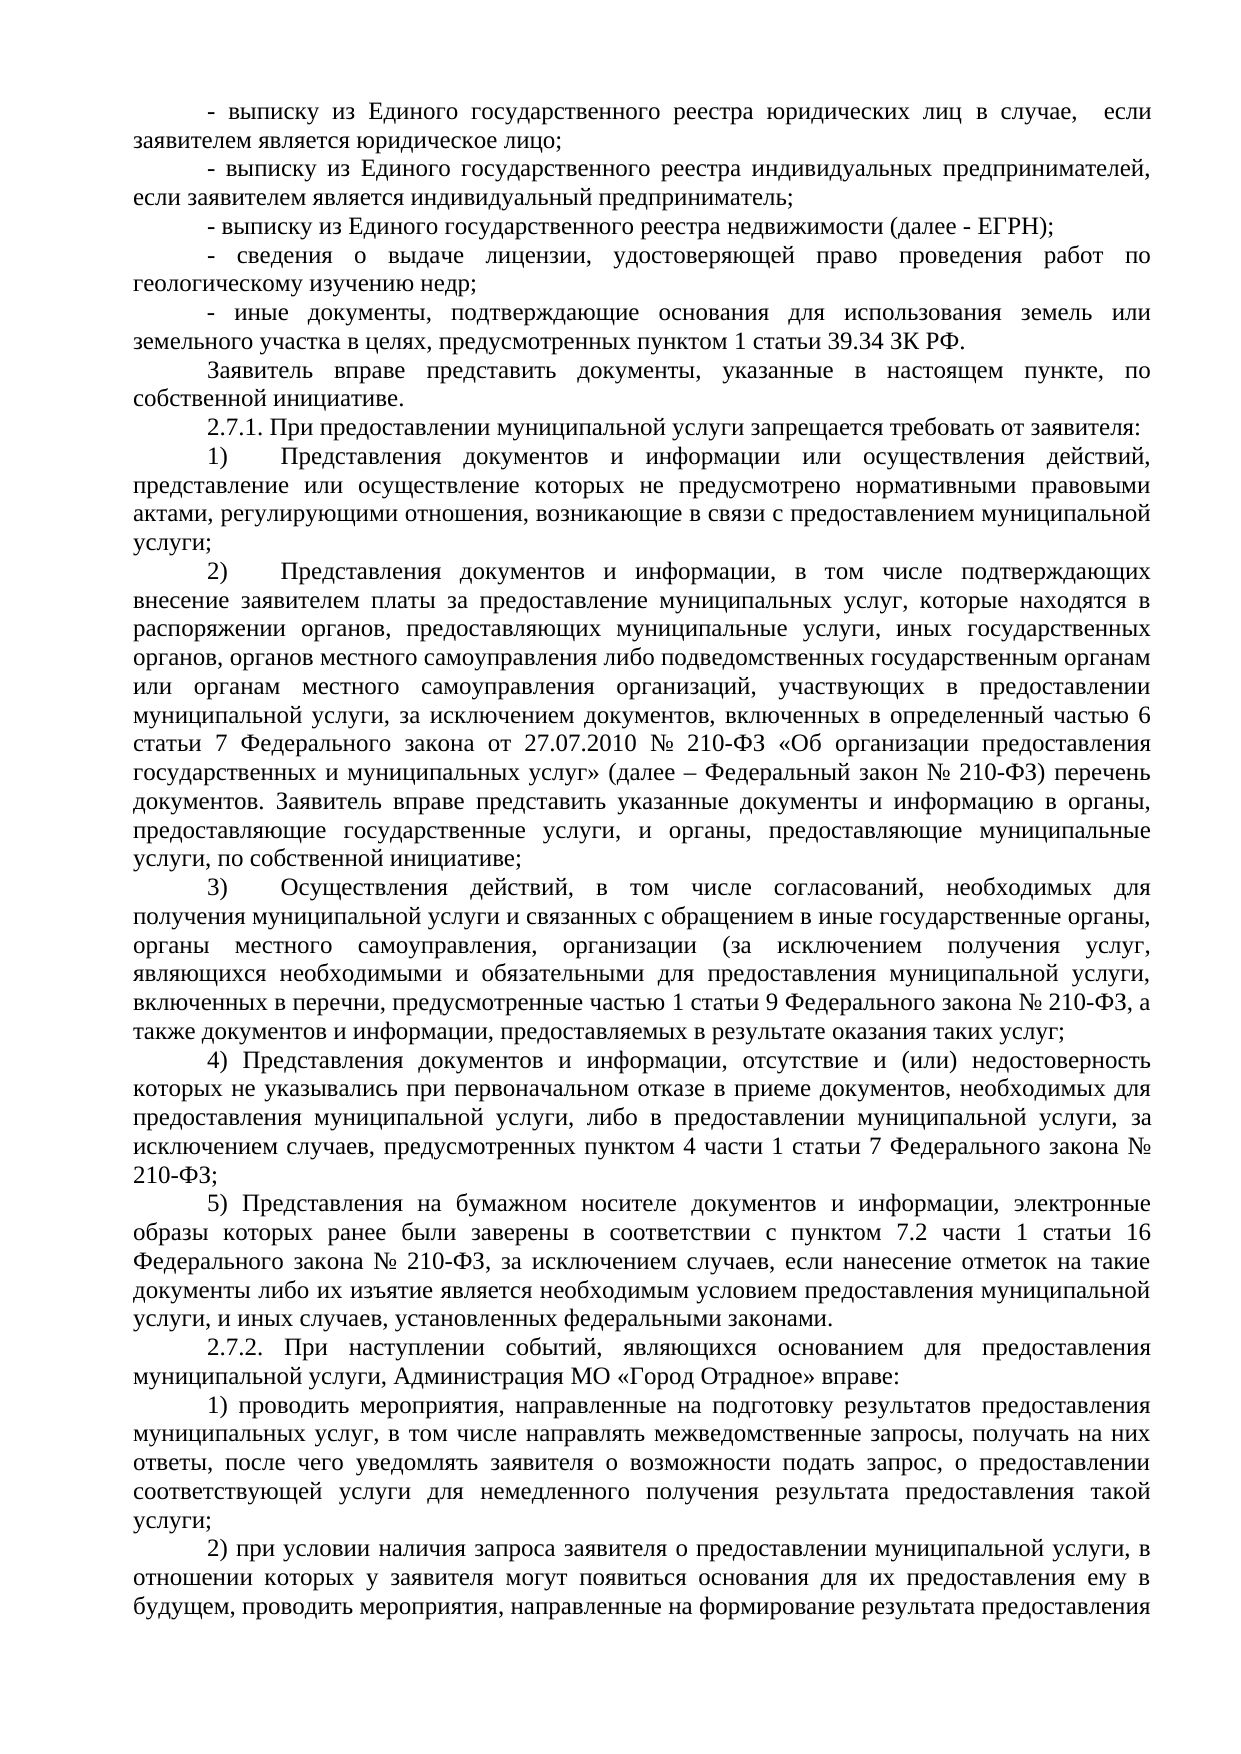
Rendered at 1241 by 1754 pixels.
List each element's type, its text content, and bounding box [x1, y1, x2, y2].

text Заявитель вправе представить документы, указанные в настоящем пункте, по собственной инициативе. [133, 355, 1152, 412]
text 1) Представления документов и информации или осуществления действий, представление или осуществление которых не предусмотрено нормативными правовыми актами, регулирующими отношения, возникающие в связи с предоставлением муниципальной услуги; [133, 441, 1152, 556]
text 2.7.2. При наступлении событий, являющихся основанием для предоставления муниципальной услуги, Администрация МО «Город Отрадное» вправе: [133, 1332, 1152, 1390]
text - иные документы, подтверждающие основания для использования земель или земельного участка в целях, предусмотренных пунктом 1 статьи 39.34 ЗК РФ. [133, 297, 1152, 355]
text - выписку из Единого государственного реестра индивидуальных предпринимателей, если заявителем является индивидуальный предприниматель; [133, 153, 1152, 211]
text 2) Представления документов и информации, в том числе подтверждающих внесение заявителем платы за предоставление муниципальных услуг, которые находятся в распоряжении органов, предоставляющих муниципальные услуги, иных государственных органов, органов местного самоуправления либо подведомственных государственным органам или органам местного самоуправления организаций, участвующих в предоставлении муниципальной услуги, за исключением документов, включенных в определенный частью 6 статьи 7 Федерального закона от 27.07.2010 № 210-ФЗ «Об организации предоставления государственных и муниципальных услуг» (далее – Федеральный закон № 210-ФЗ) перечень документов. Заявитель вправе представить указанные документы и информацию в органы, предоставляющие государственные услуги, и органы, предоставляющие муниципальные услуги, по собственной инициативе; [133, 556, 1152, 872]
text 2.7.1. При предоставлении муниципальной услуги запрещается требовать от заявителя: [133, 412, 1152, 441]
text - выписку из Единого государственного реестра юридических лиц в случае, если заявителем является юридическое лицо; [133, 96, 1152, 153]
text 3) Осуществления действий, в том числе согласований, необходимых для получения муниципальной услуги и связанных с обращением в иные государственные органы, органы местного самоуправления, организации (за исключением получения услуг, являющихся необходимыми и обязательными для предоставления муниципальной услуги, включенных в перечни, предусмотренные частью 1 статьи 9 Федерального закона № 210-ФЗ, а также документов и информации, предоставляемых в результате оказания таких услуг; [133, 872, 1152, 1045]
text 1) проводить мероприятия, направленные на подготовку результатов предоставления муниципальных услуг, в том числе направлять межведомственные запросы, получать на них ответы, после чего уведомлять заявителя о возможности подать запрос, о предоставлении соответствующей услуги для немедленного получения результата предоставления такой услуги; [133, 1390, 1152, 1533]
text 4) Представления документов и информации, отсутствие и (или) недостоверность которых не указывались при первоначальном отказе в приеме документов, необходимых для предоставления муниципальной услуги, либо в предоставлении муниципальной услуги, за исключением случаев, предусмотренных пунктом 4 части 1 статьи 7 Федерального закона № 210-ФЗ; [133, 1045, 1152, 1188]
text 5) Представления на бумажном носителе документов и информации, электронные образы которых ранее были заверены в соответствии с пунктом 7.2 части 1 статьи 16 Федерального закона № 210-ФЗ, за исключением случаев, если нанесение отметок на такие документы либо их изъятие является необходимым условием предоставления муниципальной услуги, и иных случаев, установленных федеральными законами. [133, 1188, 1152, 1332]
text - выписку из Единого государственного реестра недвижимости (далее - ЕГРН); [133, 211, 1152, 240]
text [133, 1533, 1152, 1620]
text - сведения о выдаче лицензии, удостоверяющей право проведения работ по геологическому изучению недр; [133, 240, 1152, 297]
